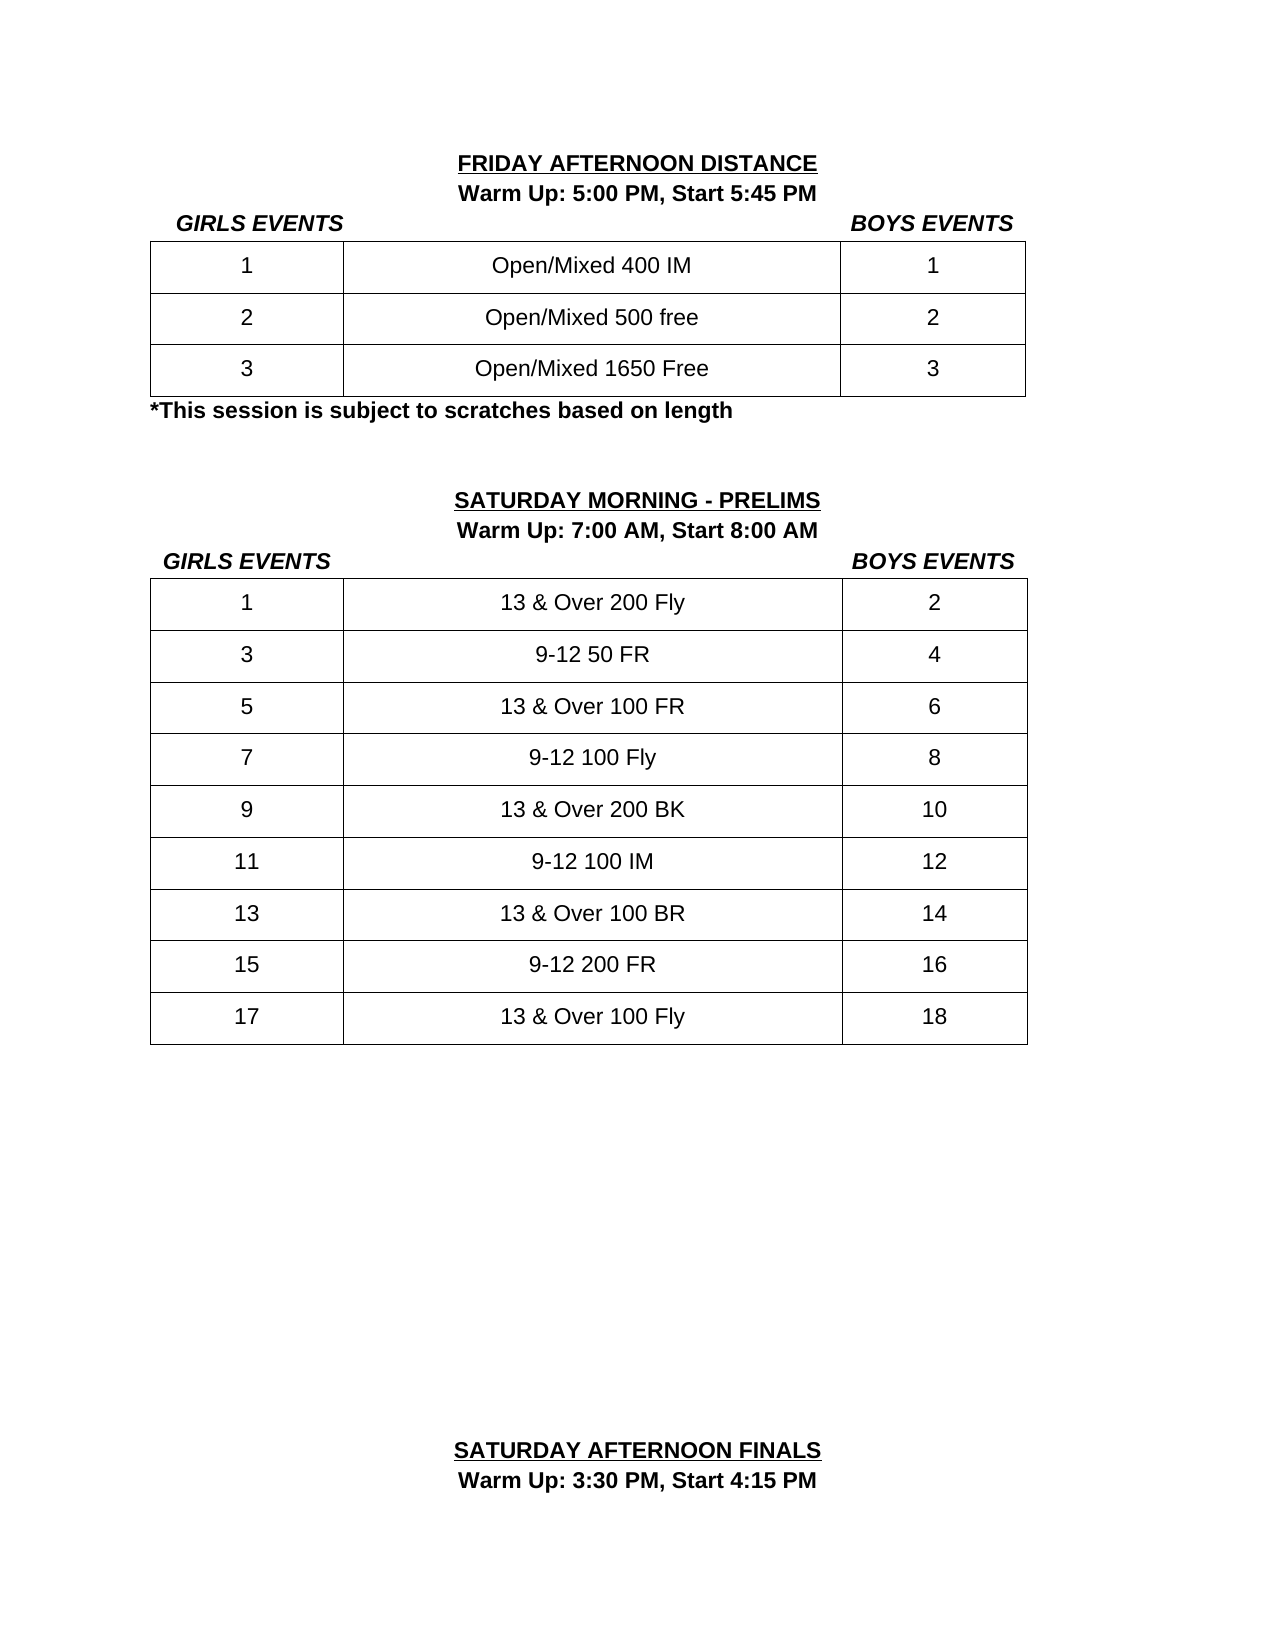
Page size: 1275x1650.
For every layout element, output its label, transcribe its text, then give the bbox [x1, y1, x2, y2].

table_cell Open/Mixed 1650 Free [344, 345, 840, 396]
text SATURDAY MORNING - PRELIMS [150, 487, 1125, 514]
table_cell 12 [843, 838, 1027, 888]
table_cell 13 & Over 100 Fly [344, 993, 842, 1044]
table_cell Open/Mixed 500 free [344, 294, 840, 344]
text FRIDAY AFTERNOON DISTANCE [150, 150, 1125, 176]
table_cell 9 [151, 786, 343, 837]
table_cell 3 [151, 631, 343, 681]
table_cell 17 [151, 993, 343, 1044]
table_cell 4 [843, 631, 1027, 681]
table_cell 14 [843, 890, 1027, 940]
text Warm Up: 5:00 PM, Start 5:45 PM [150, 180, 1125, 207]
text SATURDAY AFTERNOON FINALS [150, 1437, 1125, 1464]
table_header 13 & Over 200 Fly [344, 579, 842, 630]
table_header 1 [151, 242, 343, 292]
table_cell 2 [151, 294, 343, 344]
table_cell 3 [841, 345, 1025, 396]
text GIRLS EVENTS BOYS EVENTS [150, 548, 1125, 574]
table_cell 9-12 100 IM [344, 838, 842, 888]
table_cell 7 [151, 734, 343, 785]
table_cell 6 [843, 683, 1027, 733]
table_header Open/Mixed 400 IM [344, 242, 840, 292]
table_cell 13 & Over 200 BK [344, 786, 842, 837]
table_cell 13 [151, 890, 343, 940]
table_cell 15 [151, 941, 343, 992]
table_cell 9-12 100 Fly [344, 734, 842, 785]
table_header 2 [843, 579, 1027, 630]
table_header 1 [841, 242, 1025, 292]
table_cell 16 [843, 941, 1027, 992]
table_cell 9-12 50 FR [344, 631, 842, 681]
text Warm Up: 3:30 PM, Start 4:15 PM [150, 1467, 1125, 1494]
table_cell 10 [843, 786, 1027, 837]
table_cell 18 [843, 993, 1027, 1044]
table_cell 3 [151, 345, 343, 396]
text GIRLS EVENTS BOYS EVENTS [150, 210, 1125, 237]
text *This session is subject to scratches based on length [150, 397, 1125, 423]
table_cell 5 [151, 683, 343, 733]
table_cell 13 & Over 100 BR [344, 890, 842, 940]
table_cell 11 [151, 838, 343, 888]
table_header 1 [151, 579, 343, 630]
text Warm Up: 7:00 AM, Start 8:00 AM [150, 517, 1125, 544]
table_cell 9-12 200 FR [344, 941, 842, 992]
table_cell 8 [843, 734, 1027, 785]
table_cell 2 [841, 294, 1025, 344]
table_cell 13 & Over 100 FR [344, 683, 842, 733]
